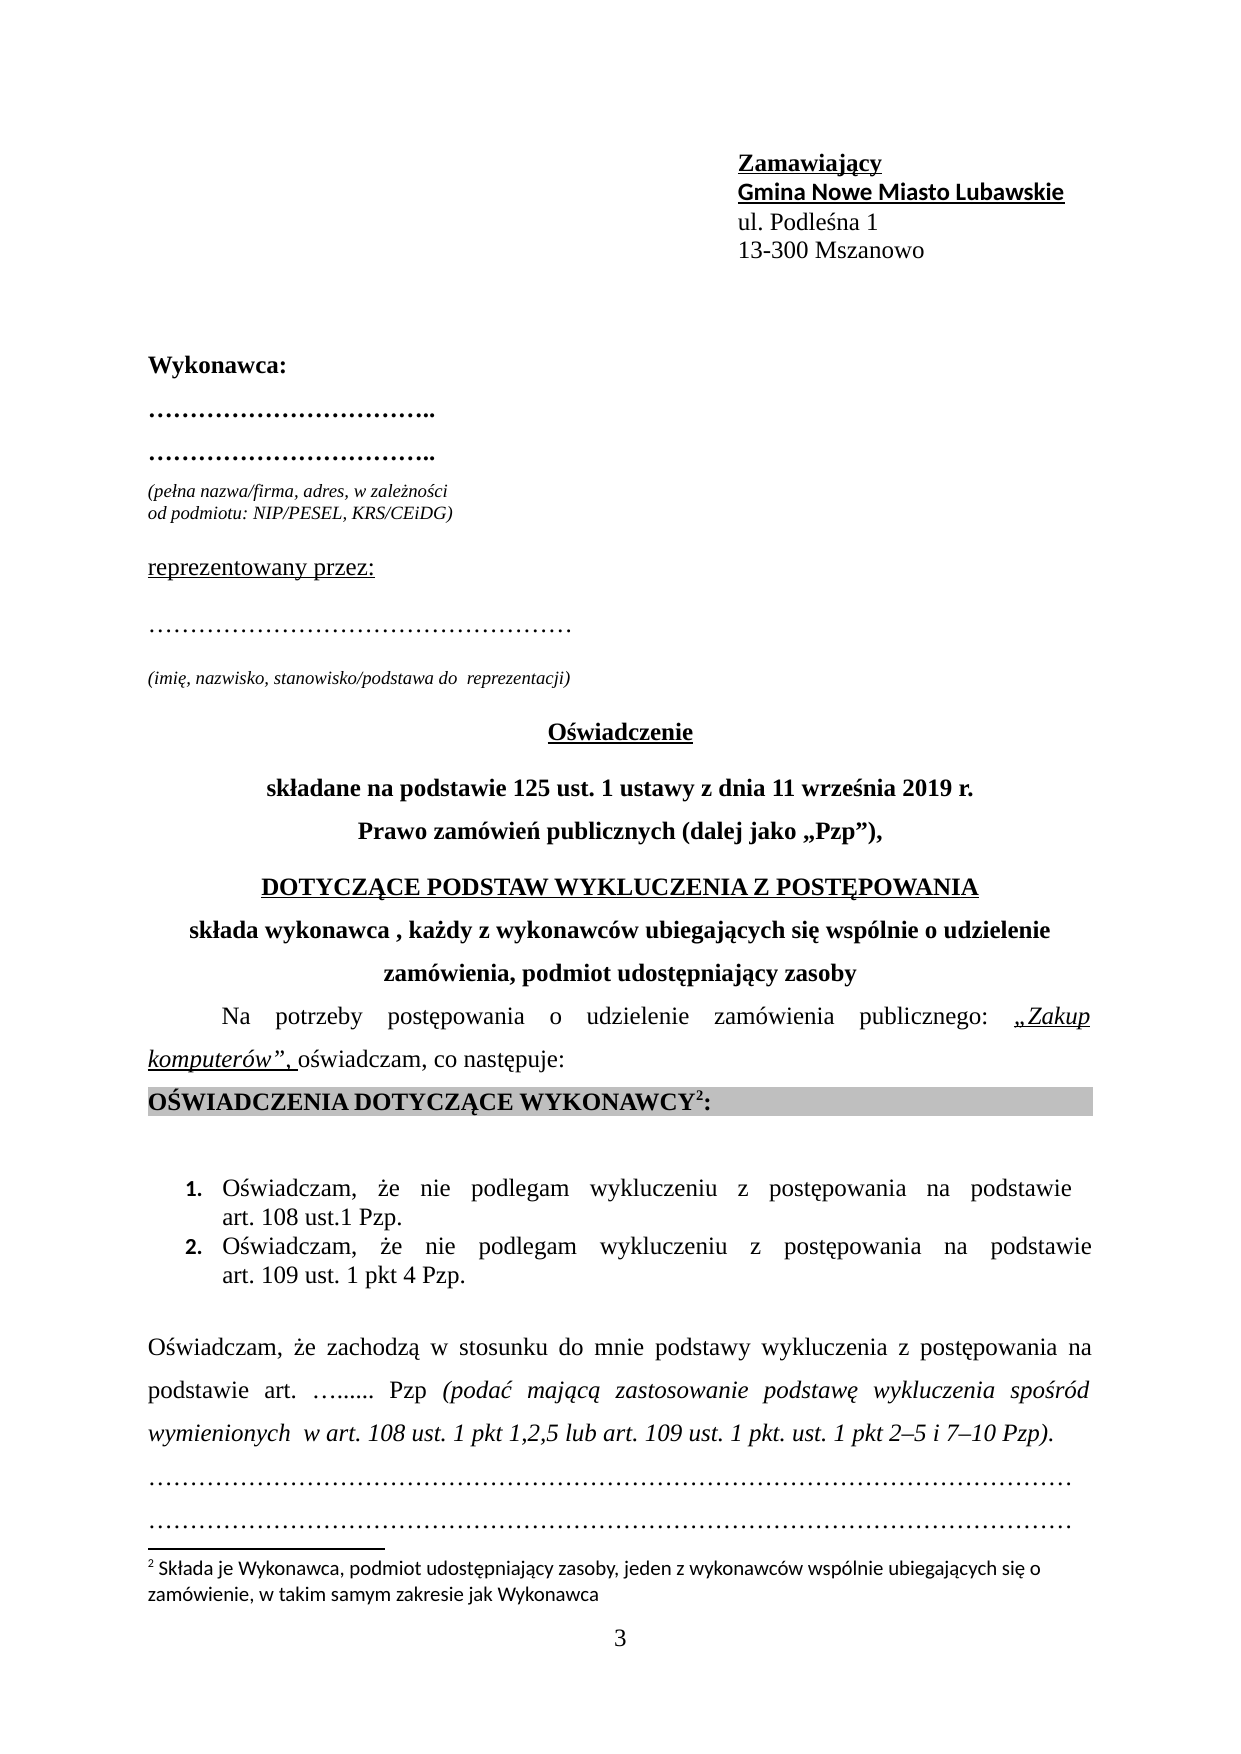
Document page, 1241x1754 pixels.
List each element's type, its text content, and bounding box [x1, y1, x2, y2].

list Oświadczam, że nie podlegam wykluczeniu z postępowania na podstawie art. 109 ust. 1 pkt 4 Pzp. [185, 1231, 1093, 1289]
text składa wykonawca , każdy z wykonawców ubiegających się wspólnie o udzielenie zamówienia, podmiot udostępniający zasoby [148, 915, 1093, 987]
text (imię, nazwisko, stanowisko/podstawa do reprezentacji) [148, 667, 620, 688]
text reprezentowany przez: [148, 552, 1093, 581]
text Oświadczam, że zachodzą w stosunku do mnie podstawy wykluczenia z postępowania na podstawie art. …...... Pzp (podać mającą zastosowanie podstawę wykluczenia spośród wymienionych w art. 108 ust. 1 pkt 1,2,5 lub art. 109 ust. 1 pkt. ust. 1 pkt 2‒5 i 7‒10 Pzp). [148, 1332, 1093, 1447]
list Oświadczam, że nie podlegam wykluczeniu z postępowania na podstawie art. 108 ust.1 Pzp. [185, 1173, 1093, 1231]
text (pełna nazwa/firma, adres, w zależności od podmiotu: NIP/PESEL, KRS/CEiDG) [148, 480, 472, 523]
text Prawo zamówień publicznych (dalej jako „Pzp”), [148, 816, 1093, 845]
text …………………………….. [148, 394, 1093, 422]
text Oświadczenie [148, 717, 1093, 746]
text 13-300 Mszanowo [664, 236, 1093, 264]
text składane na podstawie 125 ust. 1 ustawy z dnia 11 września 2019 r. [148, 773, 1093, 802]
text …………………………….. [148, 437, 1093, 466]
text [148, 1462, 1093, 1533]
text Zamawiający [664, 148, 1093, 176]
text …………………………………………… [148, 609, 576, 638]
text OŚWIADCZENIA DOTYCZĄCE WYKONAWCY: [148, 1087, 1093, 1116]
text ul. Podleśna 1 [664, 207, 1093, 236]
text Gmina Nowe Miasto Lubawskie [664, 176, 1093, 207]
text Na potrzeby postępowania o udzielenie zamówienia publicznego: „Zakup komputerów”, oświadczam, co następuje: [148, 1001, 1093, 1073]
text DOTYCZĄCE PODSTAW WYKLUCZENIA Z POSTĘPOWANIA [148, 872, 1093, 900]
text Wykonawca: [148, 351, 1093, 379]
